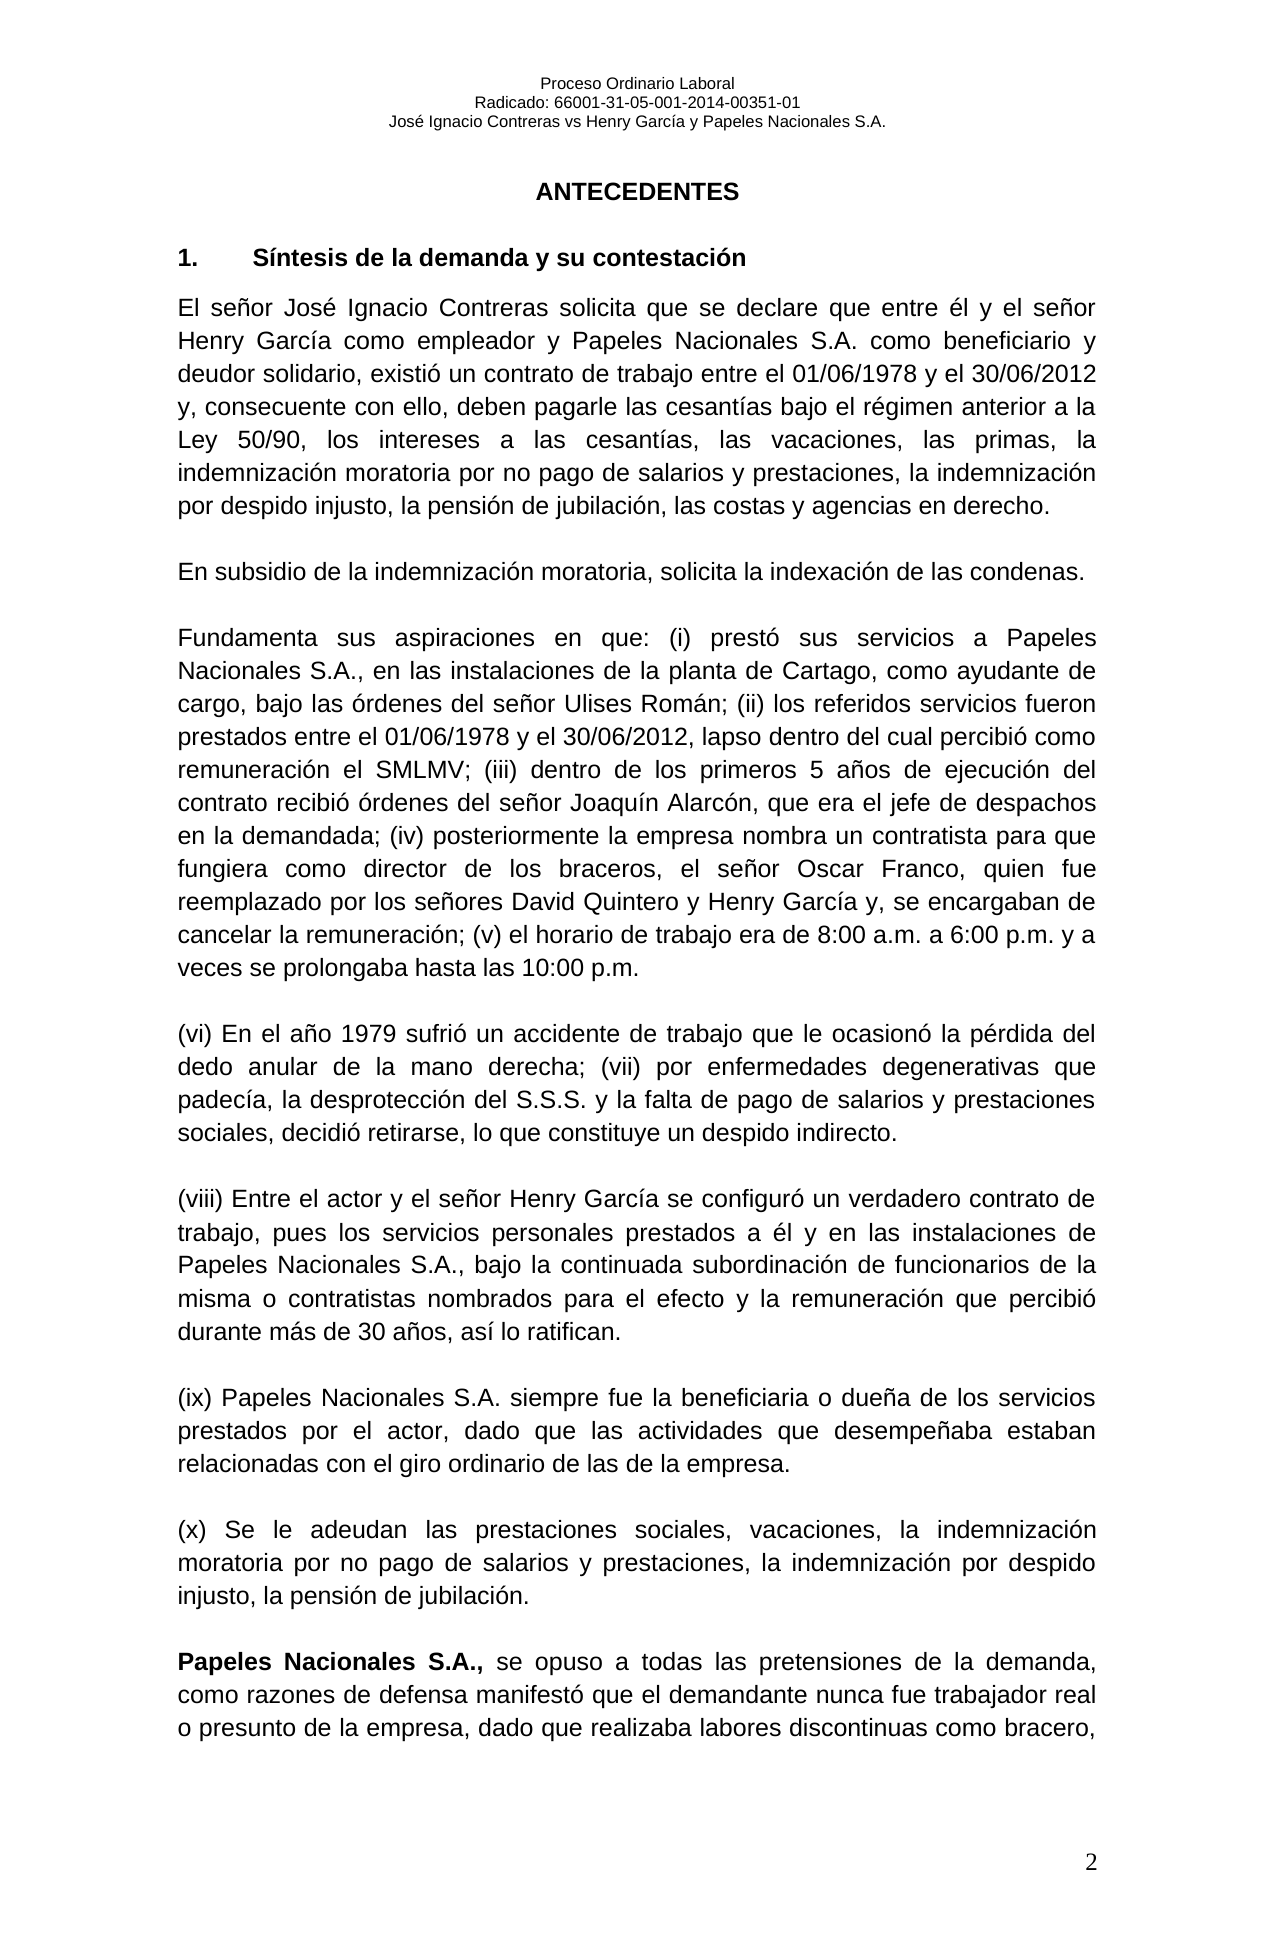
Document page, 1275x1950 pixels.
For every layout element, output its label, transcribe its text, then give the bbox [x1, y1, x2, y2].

text (viii) Entre el actor y el señor Henry García se configuró un verdadero contrato de trabajo, pues los servicios personales prestados a él y en las instalaciones de Papeles Nacionales S.A., bajo la continuada subordinación de funcionarios de la misma o contratistas nombrados para el efecto y la remuneración que percibió durante más de 30 años, así lo ratifican. [177, 1184, 1098, 1345]
text Fundamenta sus aspiraciones en que: (i) prestó sus servicios a Papeles Nacionales S.A., en las instalaciones de la planta de Cartago, como ayudante de cargo, bajo las órdenes del señor Ulises Román; (ii) los referidos servicios fueron prestados entre el 01/06/1978 y el 30/06/2012, lapso dentro del cual percibió como remuneración el SMLMV; (iii) dentro de los primeros 5 años de ejecución del contrato recibió órdenes del señor Joaquín Alarcón, que era el jefe de despachos en la demandada; (iv) posteriormente la empresa nombra un contratista para que fungiera como director de los braceros, el señor Oscar Franco, quien fue reemplazado por los señores David Quintero y Henry García y, se encargaban de cancelar la remuneración; (v) el horario de trabajo era de 8:00 a.m. a 6:00 p.m. y a veces se prolongaba hasta las 10:00 p.m. [177, 623, 1098, 982]
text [177, 1647, 1098, 1742]
text ANTECEDENTES [177, 177, 1098, 206]
list Síntesis de la demanda y su contestación [177, 243, 1098, 272]
text (vi) En el año 1979 sufrió un accidente de trabajo que le ocasionó la pérdida del dedo anular de la mano derecha; (vii) por enfermedades degenerativas que padecía, la desprotección del S.S.S. y la falta de pago de salarios y prestaciones sociales, decidió retirarse, lo que constituye un despido indirecto. [177, 1019, 1098, 1147]
text El señor José Ignacio Contreras solicita que se declare que entre él y el señor Henry García como empleador y Papeles Nacionales S.A. como beneficiario y deudor solidario, existió un contrato de trabajo entre el 01/06/1978 y el 30/06/2012 y, consecuente con ello, deben pagarle las cesantías bajo el régimen anterior a la Ley 50/90, los intereses a las cesantías, las vacaciones, las primas, la indemnización moratoria por no pago de salarios y prestaciones, la indemnización por despido injusto, la pensión de jubilación, las costas y agencias en derecho. [177, 293, 1098, 520]
text (x) Se le adeudan las prestaciones sociales, vacaciones, la indemnización moratoria por no pago de salarios y prestaciones, la indemnización por despido injusto, la pensión de jubilación. [177, 1515, 1098, 1609]
text En subsidio de la indemnización moratoria, solicita la indexación de las condenas. [177, 557, 1098, 586]
text (ix) Papeles Nacionales S.A. siempre fue la beneficiaria o dueña de los servicios prestados por el actor, dado que las actividades que desempeñaba estaban relacionadas con el giro ordinario de las de la empresa. [177, 1383, 1098, 1477]
